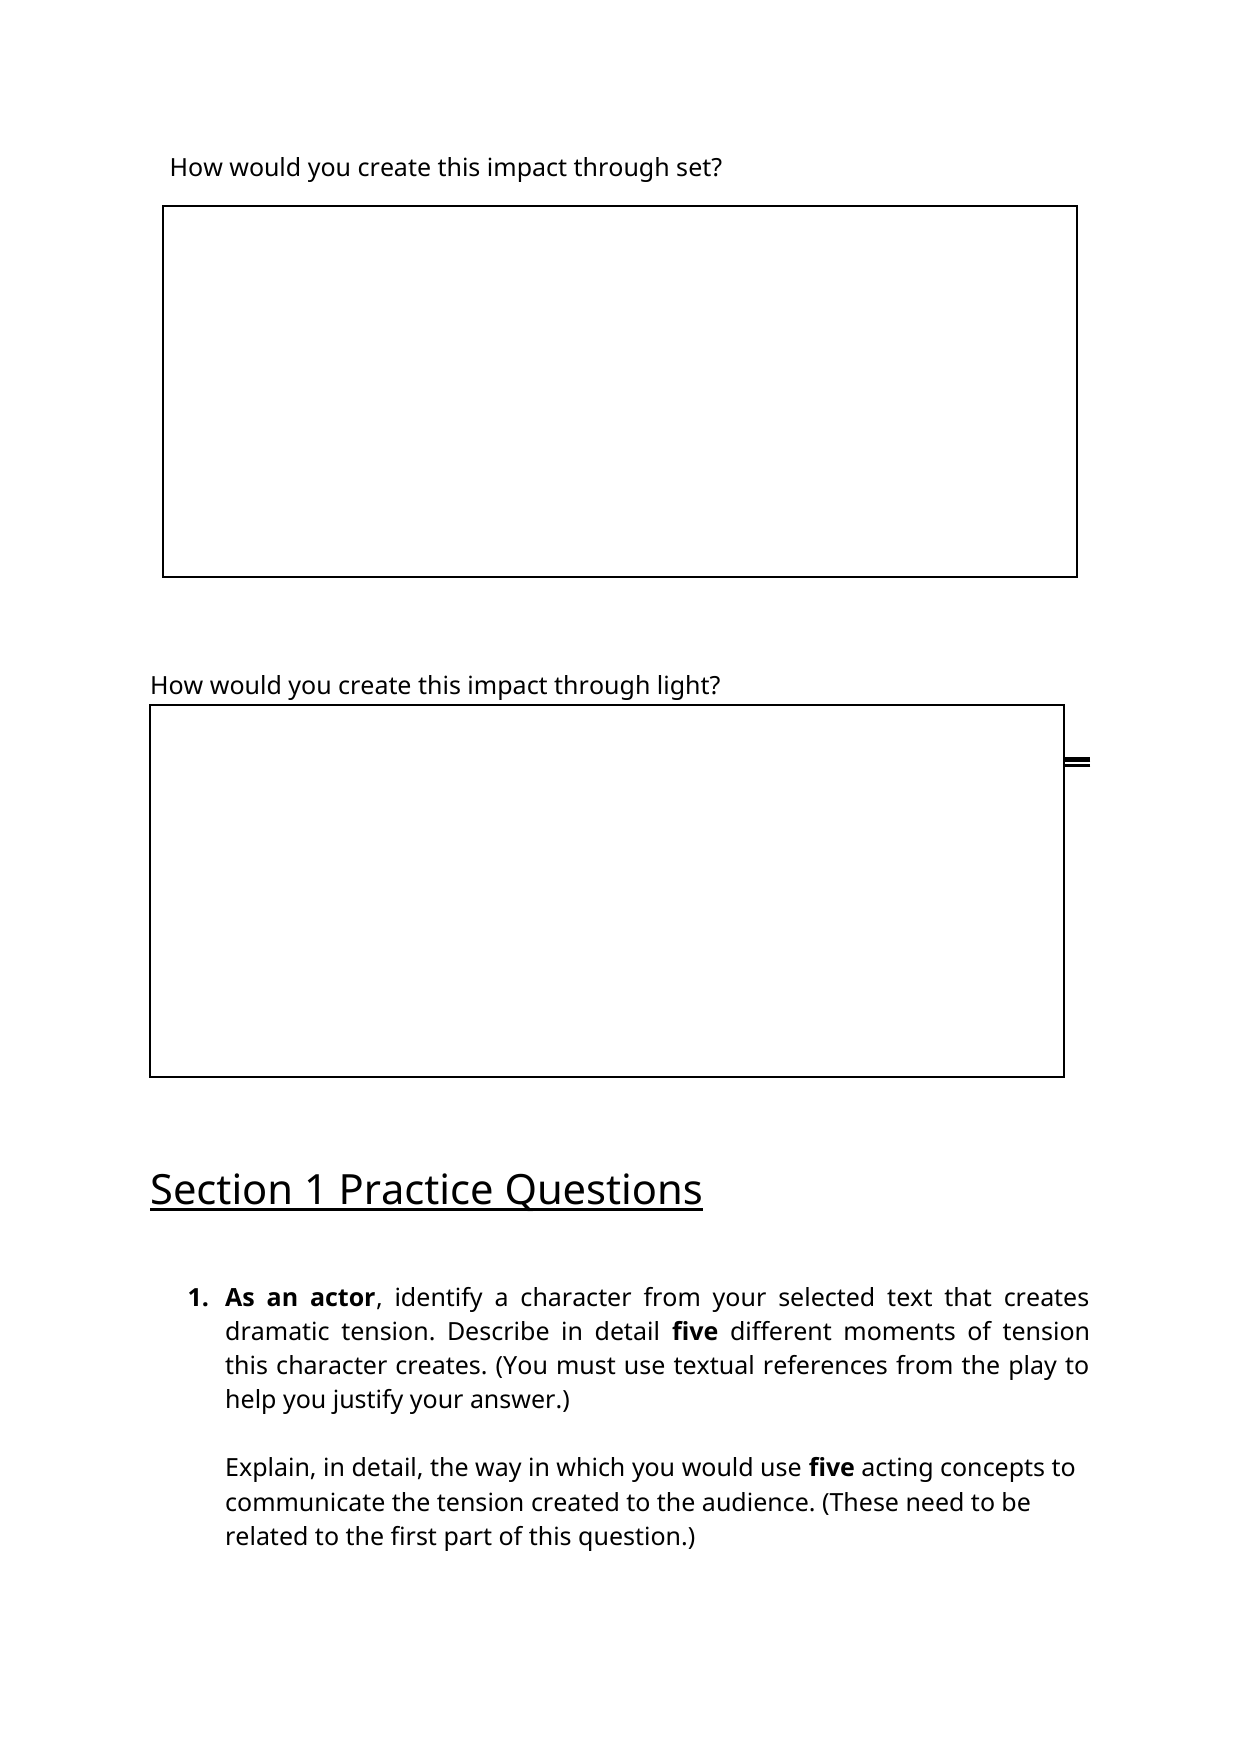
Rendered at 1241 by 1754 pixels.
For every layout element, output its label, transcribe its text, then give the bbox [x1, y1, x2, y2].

text Explain, in detail, the way in which you would use five acting concepts to communicate the tension created to the audience. (These need to be related to the first part of this question.) [225, 1450, 1090, 1552]
list As an actor, identify a character from your selected text that creates dramatic tension. Describe in detail five different moments of tension this character creates. (You must use textual references from the play to help you justify your answer.) [187, 1280, 1090, 1416]
text Section 1 Practice Questions [150, 1160, 1090, 1217]
text How would you create this impact through set? [150, 150, 1090, 184]
text How would you create this impact through light? [150, 668, 1090, 702]
